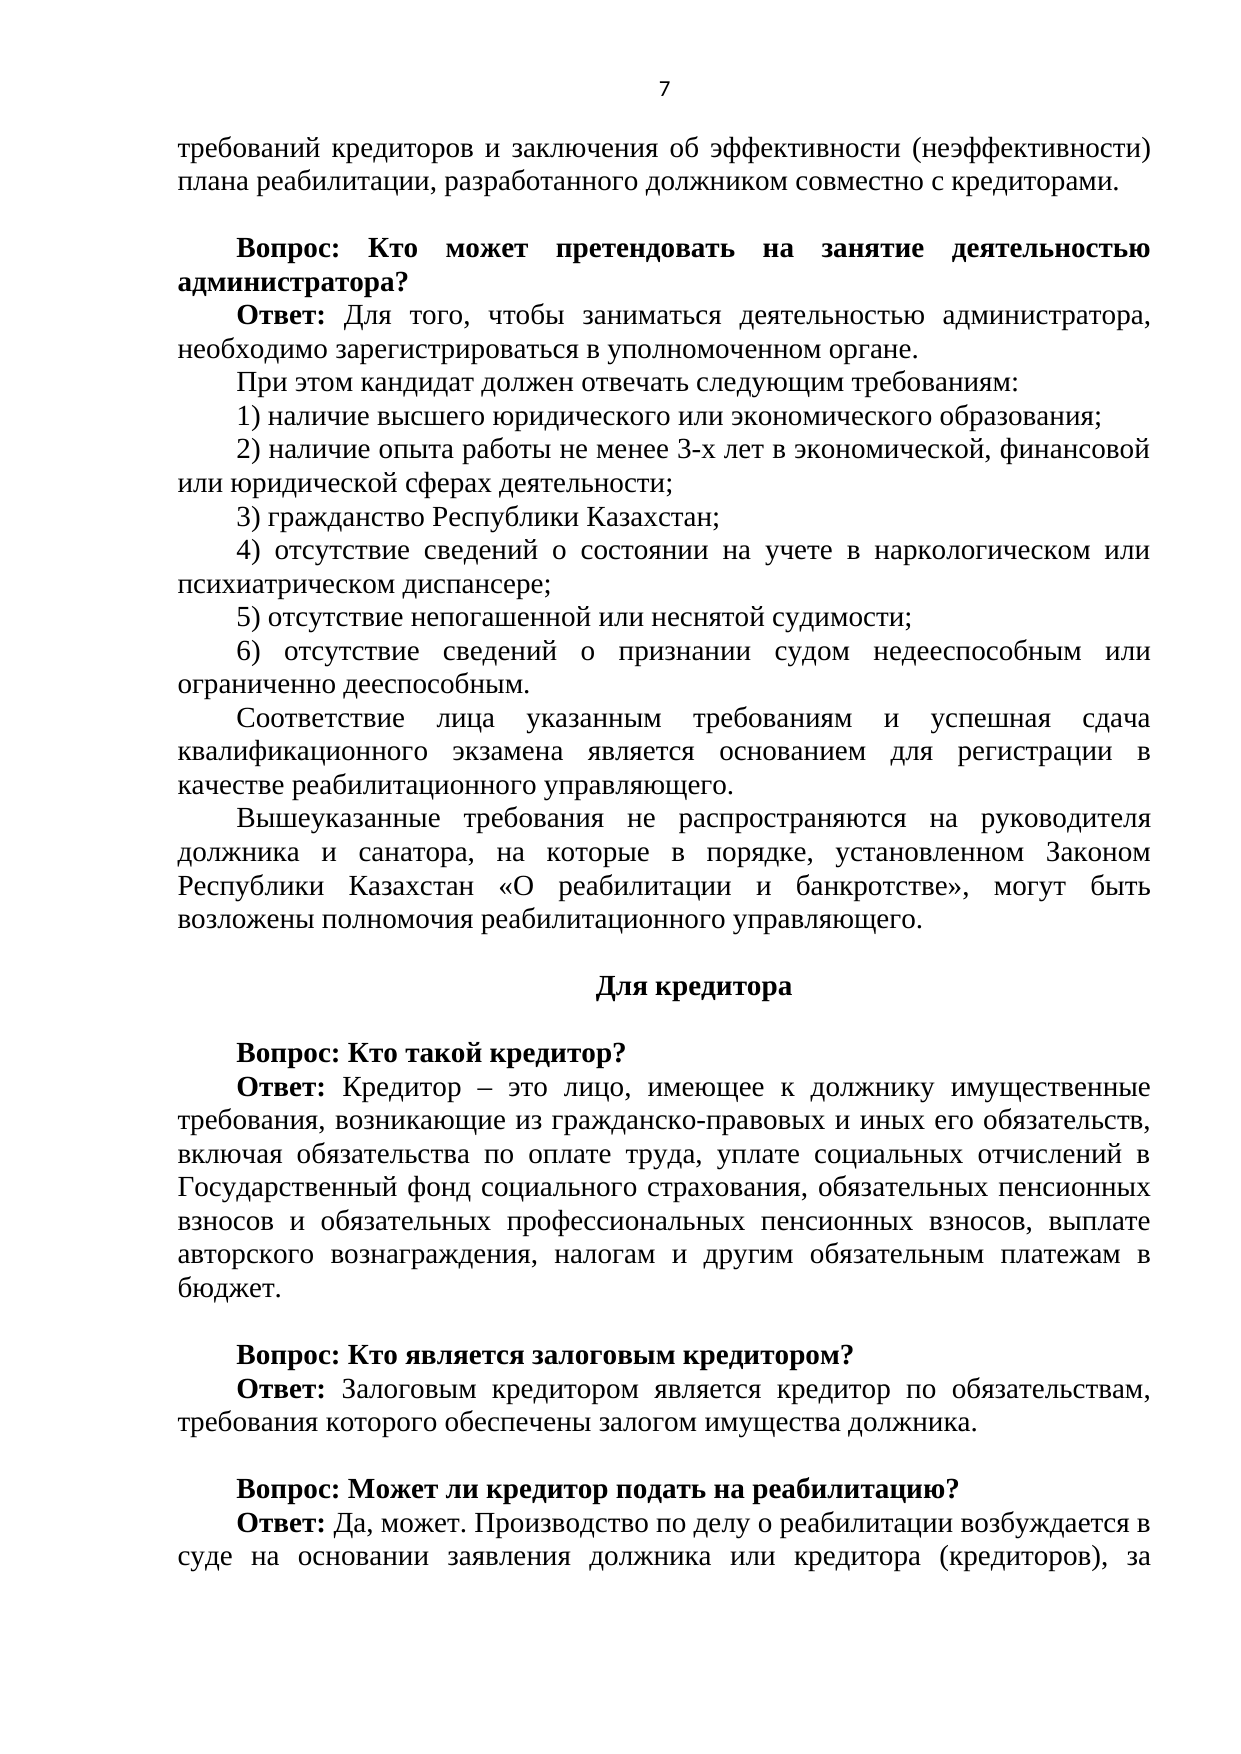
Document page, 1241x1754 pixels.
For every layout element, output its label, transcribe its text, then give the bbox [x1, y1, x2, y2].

text Вопрос: Кто является залоговым кредитором? [177, 1337, 1152, 1371]
text 4) отсутствие сведений о состоянии на учете в наркологическом или психиатрическом диспансере; [177, 532, 1152, 599]
text 1) наличие высшего юридического или экономического образования; [177, 398, 1152, 432]
text 3) гражданство Республики Казахстан; [177, 499, 1152, 532]
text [177, 130, 1152, 197]
text Ответ: Кредитор – это лицо, имеющее к должнику имущественные требования, возникающие из гражданско-правовых и иных его обязательств, включая обязательства по оплате труда, уплате социальных отчислений в Государственный фонд социального страхования, обязательных пенсионных взносов и обязательных профессиональных пенсионных взносов, выплате авторского вознаграждения, налогам и другим обязательным платежам в бюджет. [177, 1069, 1152, 1304]
text Соответствие лица указанным требованиям и успешная сдача квалификационного экзамена является основанием для регистрации в качестве реабилитационного управляющего. [177, 700, 1152, 801]
text Ответ: Залоговым кредитором является кредитор по обязательствам, требования которого обеспечены залогом имущества должника. [177, 1371, 1152, 1438]
text Для кредитора [177, 968, 1152, 1002]
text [177, 1505, 1152, 1572]
text Ответ: Для того, чтобы заниматься деятельностью администратора, необходимо зарегистрироваться в уполномоченном органе. [177, 297, 1152, 364]
text 6) отсутствие сведений о признании судом недееспособным или ограниченно дееспособным. [177, 633, 1152, 700]
text 2) наличие опыта работы не менее 3-х лет в экономической, финансовой или юридической сферах деятельности; [177, 432, 1152, 499]
text При этом кандидат должен отвечать следующим требованиям: [177, 364, 1152, 398]
text Вопрос: Может ли кредитор подать на реабилитацию? [177, 1471, 1152, 1505]
text Вопрос: Кто может претендовать на занятие деятельностью администратора? [177, 230, 1152, 297]
text Вышеуказанные требования не распространяются на руководителя должника и санатора, на которые в порядке, установленном Законом Республики Казахстан «О реабилитации и банкротстве», могут быть возложены полномочия реабилитационного управляющего. [177, 801, 1152, 935]
text 5) отсутствие непогашенной или неснятой судимости; [177, 599, 1152, 633]
text Вопрос: Кто такой кредитор? [177, 1035, 1152, 1069]
